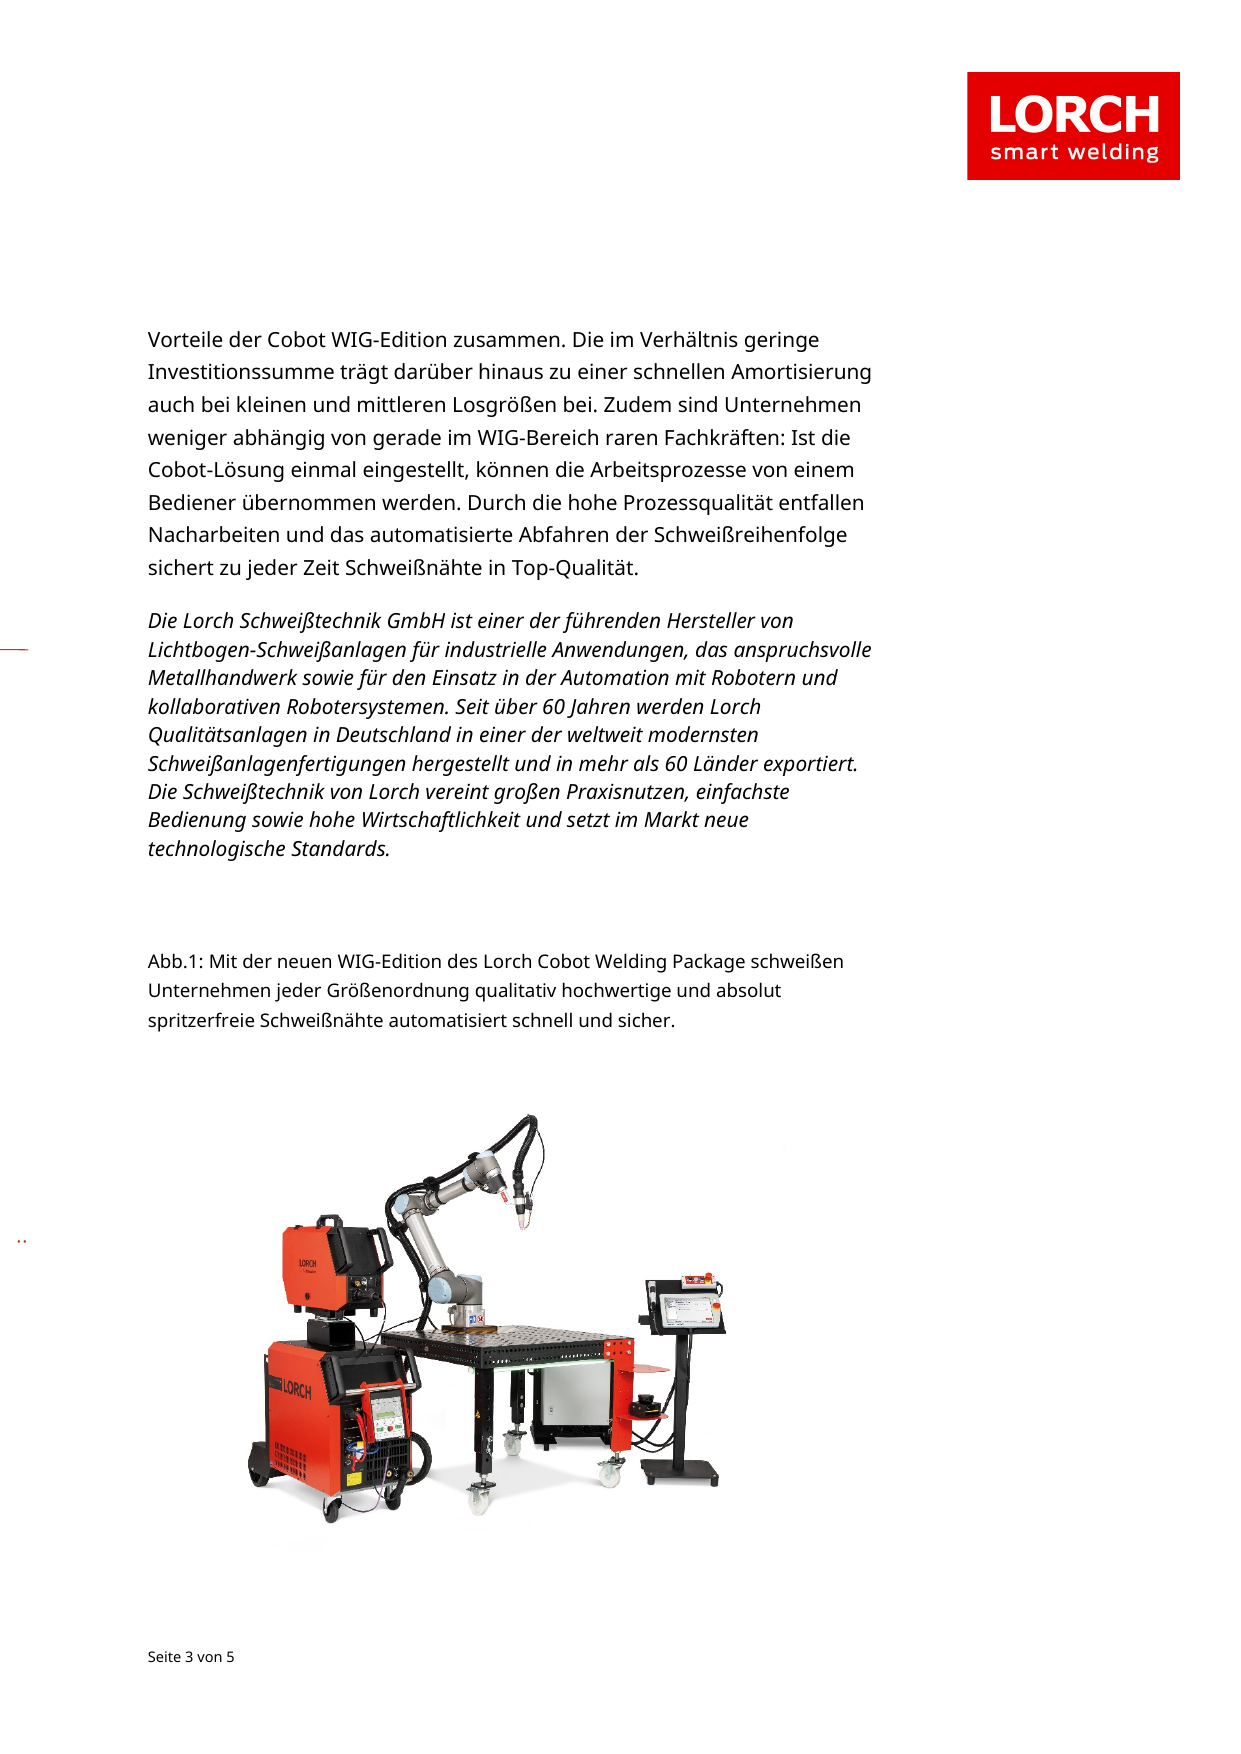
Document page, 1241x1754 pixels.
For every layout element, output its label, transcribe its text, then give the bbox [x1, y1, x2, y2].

text Die Lorch Schweißtechnik GmbH ist einer der führenden Hersteller von Lichtbogen-Schweißanlagen für industrielle Anwendungen, das anspruchsvolle Metallhandwerk sowie für den Einsatz in der Automation mit Robotern und kollaborativen Robotersystemen. Seit über 60 Jahren werden Lorch Qualitätsanlagen in Deutschland in einer der weltweit modernsten Schweißanlagenfertigungen hergestellt und in mehr als 60 Länder exportiert. Die Schweißtechnik von Lorch vereint großen Praxisnutzen, einfachste Bedienung sowie hohe Wirtschaftlichkeit und setzt im Markt neue technologische Standards. [148, 607, 886, 862]
text Abb.1: Mit der neuen WIG-Edition des Lorch Cobot Welding Package schweißen Unternehmen jeder Größenordnung qualitativ hochwertige und absolut spritzerfreie Schweißnähte automatisiert schnell und sicher. [148, 948, 886, 1033]
picture [147, 1095, 787, 1552]
picture [967, 72, 1180, 180]
